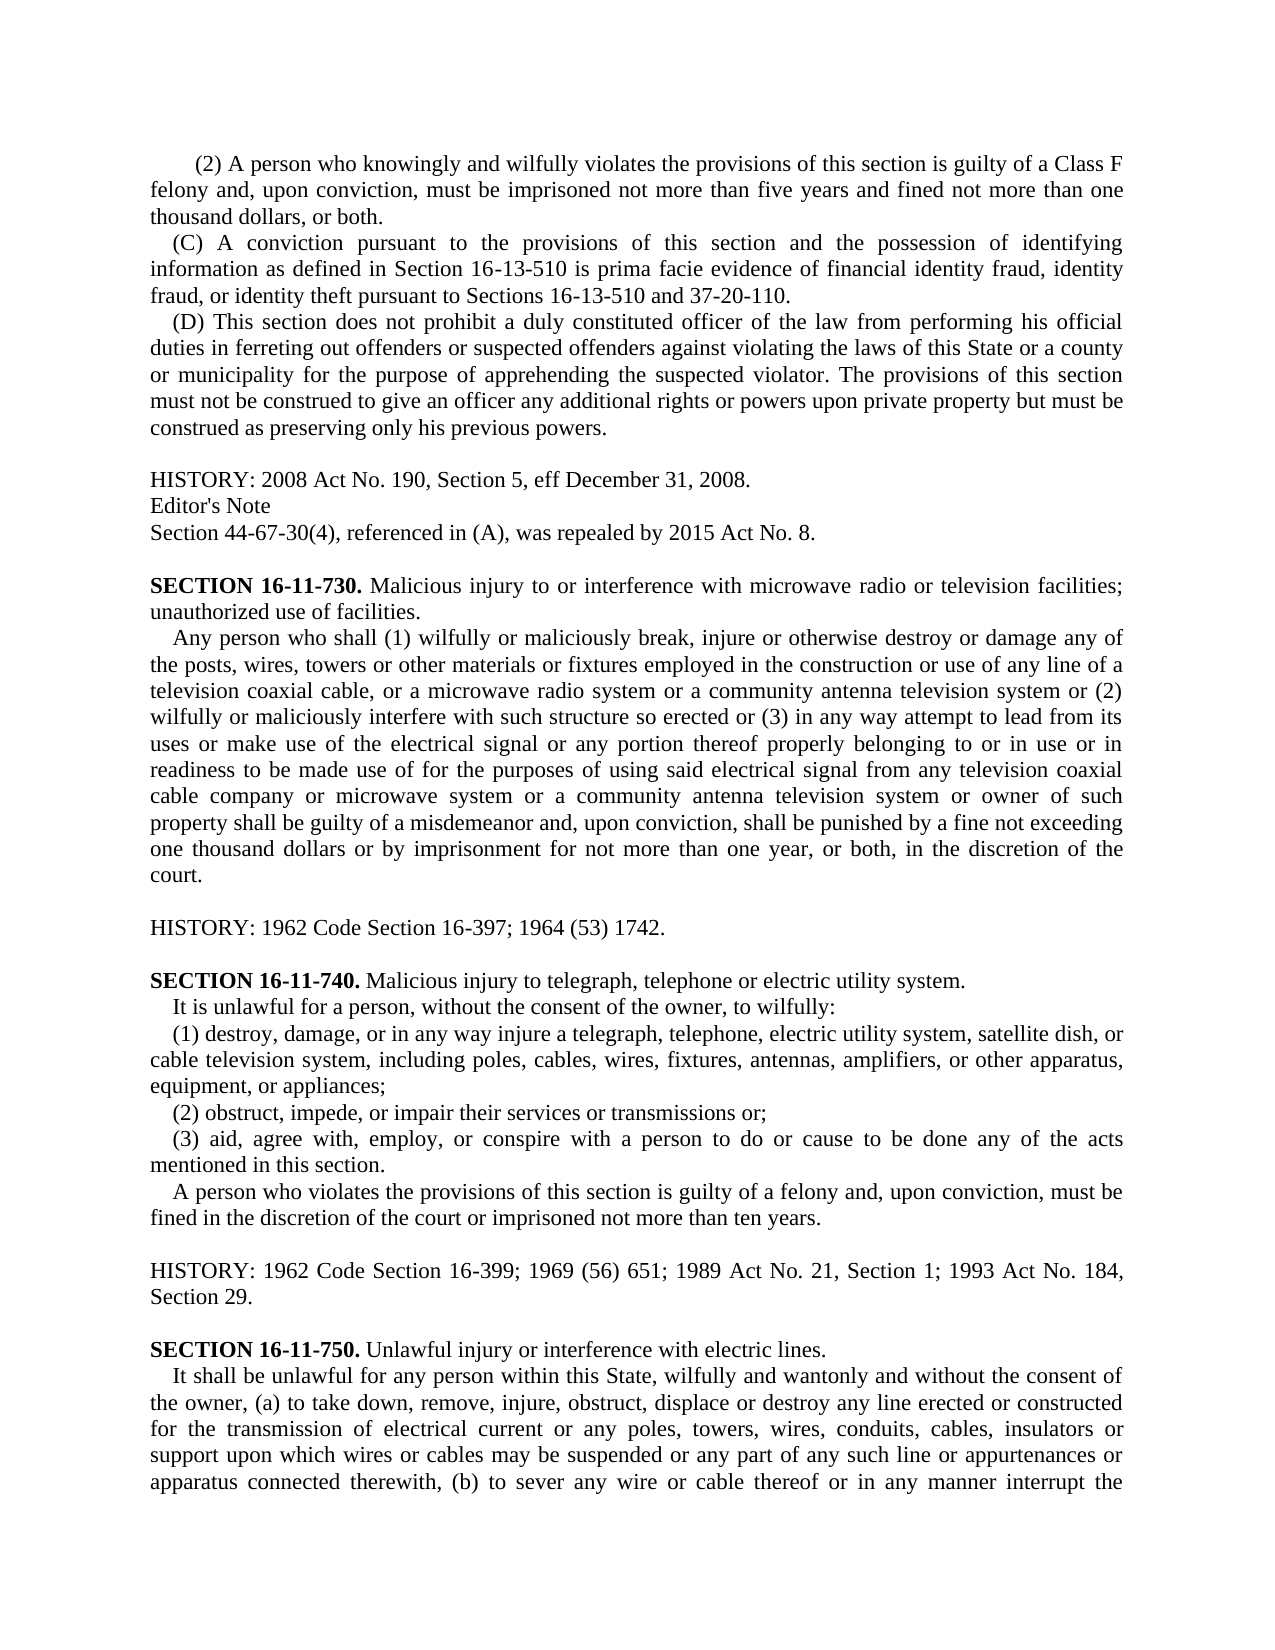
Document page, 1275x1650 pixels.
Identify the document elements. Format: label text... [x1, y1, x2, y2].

text (C) A conviction pursuant to the provisions of this section and the possession of identifying information as defined in Section 16-13-510 is prima facie evidence of financial identity fraud, identity fraud, or identity theft pursuant to Sections 16-13-510 and 37-20-110. [150, 229, 1125, 308]
text HISTORY: 2008 Act No. 190, Section 5, eff December 31, 2008. [150, 466, 1125, 493]
text SECTION 16-11-750. Unlawful injury or interference with electric lines. [150, 1336, 1125, 1362]
text SECTION 16-11-740. Malicious injury to telegraph, telephone or electric utility system. [150, 967, 1125, 993]
text Section 44-67-30(4), referenced in (A), was repealed by 2015 Act No. 8. [150, 519, 1125, 545]
text Editor's Note [150, 493, 1125, 519]
text It is unlawful for a person, without the consent of the owner, to wilfully: [150, 993, 1125, 1020]
text (D) This section does not prohibit a duly constituted officer of the law from performing his official duties in ferreting out offenders or suspected offenders against violating the laws of this State or a county or municipality for the purpose of apprehending the suspected violator. The provisions of this section must not be construed to give an officer any additional rights or powers upon private property but must be construed as preserving only his previous powers. [150, 308, 1125, 440]
text HISTORY: 1962 Code Section 16-399; 1969 (56) 651; 1989 Act No. 21, Section 1; 1993 Act No. 184, Section 29. [150, 1257, 1125, 1309]
text Any person who shall (1) wilfully or maliciously break, injure or otherwise destroy or damage any of the posts, wires, towers or other materials or fixtures employed in the construction or use of any line of a television coaxial cable, or a microwave radio system or a community antenna television system or (2) wilfully or maliciously interfere with such structure so erected or (3) in any way attempt to lead from its uses or make use of the electrical signal or any portion thereof properly belonging to or in use or in readiness to be made use of for the purposes of using said electrical signal from any television coaxial cable company or microwave system or a community antenna television system or owner of such property shall be guilty of a misdemeanor and, upon conviction, shall be punished by a fine not exceeding one thousand dollars or by imprisonment for not more than one year, or both, in the discretion of the court. [150, 624, 1125, 888]
text (2) A person who knowingly and wilfully violates the provisions of this section is guilty of a Class F felony and, upon conviction, must be imprisoned not more than five years and fined not more than one thousand dollars, or both. [150, 150, 1125, 229]
text SECTION 16-11-730. Malicious injury to or interference with microwave radio or television facilities; unauthorized use of facilities. [150, 572, 1125, 624]
text (2) obstruct, impede, or impair their services or transmissions or; [150, 1099, 1125, 1125]
text (3) aid, agree with, employ, or conspire with a person to do or cause to be done any of the acts mentioned in this section. [150, 1125, 1125, 1178]
text (1) destroy, damage, or in any way injure a telegraph, telephone, electric utility system, satellite dish, or cable television system, including poles, cables, wires, fixtures, antennas, amplifiers, or other apparatus, equipment, or appliances; [150, 1020, 1125, 1099]
text A person who violates the provisions of this section is guilty of a felony and, upon conviction, must be fined in the discretion of the court or imprisoned not more than ten years. [150, 1178, 1125, 1231]
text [150, 1362, 1125, 1494]
text HISTORY: 1962 Code Section 16-397; 1964 (53) 1742. [150, 914, 1125, 941]
